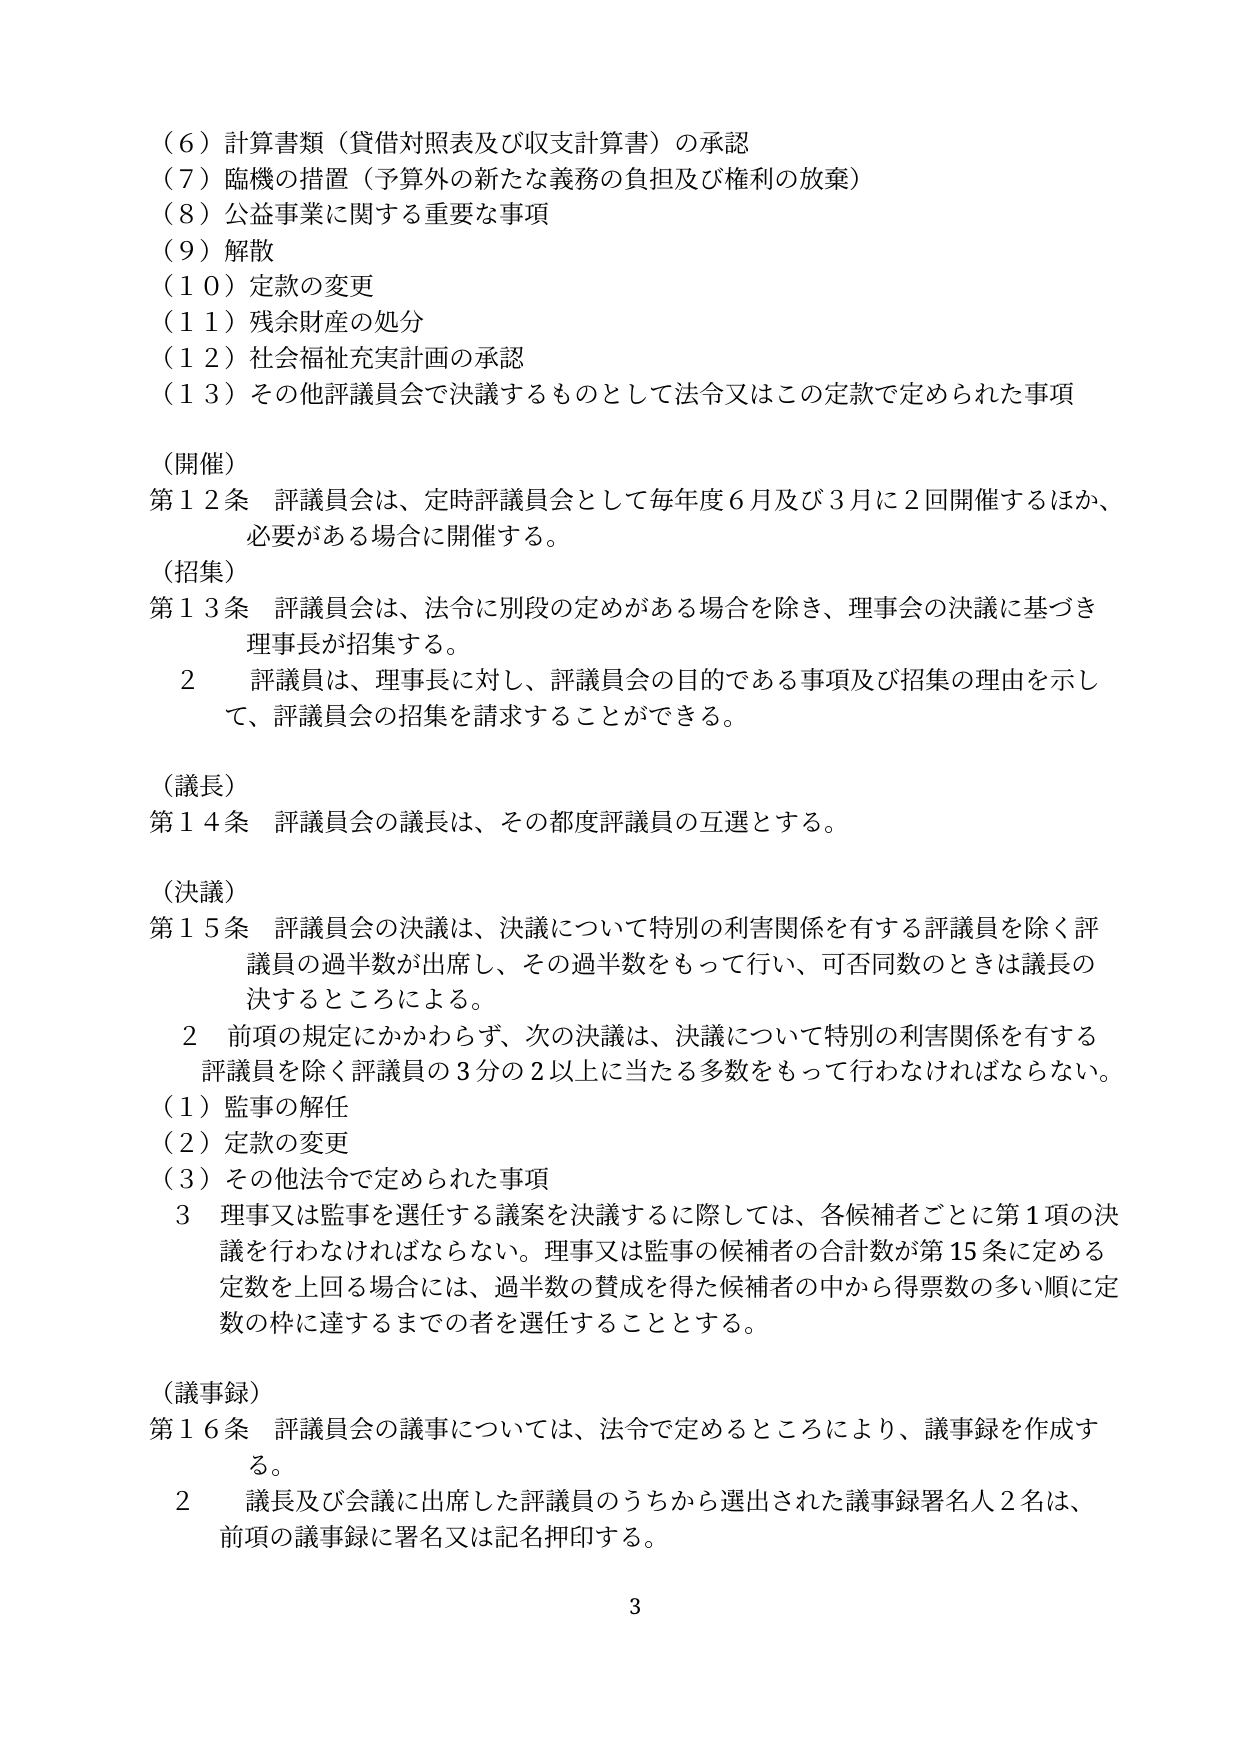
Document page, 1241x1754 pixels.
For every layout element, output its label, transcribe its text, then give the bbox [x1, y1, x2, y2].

text （９）解散 [149, 231, 1120, 267]
text 第１４条 評議員会の議長は、その都度評議員の互選とする。 [149, 802, 1120, 838]
text （１１）残余財産の処分 [149, 303, 1120, 339]
text （１３）その他評議員会で決議するものとして法令又はこの定款で定められた事項 [149, 375, 1120, 411]
text 第１２条 評議員会は、定時評議員会として毎年度６月及び３月に２回開催するほか、必要がある場合に開催する。 [149, 481, 1120, 553]
text （１０）定款の変更 [149, 267, 1120, 303]
text （招集） [149, 553, 1120, 589]
text ２ 議長及び会議に出席した評議員のうちから選出された議事録署名人２名は、前項の議事録に署名又は記名押印する。 [171, 1482, 1120, 1554]
text （議事録） [149, 1374, 1120, 1410]
text （１）監事の解任 [149, 1088, 1120, 1124]
text （７）臨機の措置（予算外の新たな義務の負担及び権利の放棄） [149, 159, 1120, 195]
text （開催） [149, 445, 1120, 481]
text （決議） [149, 872, 1120, 908]
text ２ 前項の規定にかかわらず、次の決議は、決議について特別の利害関係を有する評議員を除く評議員の3分の2以上に当たる多数をもって行わなければならない。 [177, 1016, 1120, 1088]
text （２）定款の変更 [149, 1124, 1120, 1160]
text （８）公益事業に関する重要な事項 [149, 195, 1120, 231]
text （１２）社会福祉充実計画の承認 [149, 339, 1120, 375]
text 第１５条 評議員会の決議は、決議について特別の利害関係を有する評議員を除く評議員の過半数が出席し、その過半数をもって行い、可否同数のときは議長の決するところによる。 [149, 908, 1120, 1016]
text 第１６条 評議員会の議事については、法令で定めるところにより、議事録を作成する。 [149, 1410, 1120, 1482]
text ３ 理事又は監事を選任する議案を決議するに際しては、各候補者ごとに第1項の決議を行わなければならない。理事又は監事の候補者の合計数が第15条に定める定数を上回る場合には、過半数の賛成を得た候補者の中から得票数の多い順に定数の枠に達するまでの者を選任することとする。 [171, 1196, 1120, 1340]
text 第１３条 評議員会は、法令に別段の定めがある場合を除き、理事会の決議に基づき理事長が招集する。 [149, 589, 1120, 661]
text （６）計算書類（貸借対照表及び収支計算書）の承認 [149, 123, 1120, 159]
text ２ 評議員は、理事長に対し、評議員会の目的である事項及び招集の理由を示して、評議員会の招集を請求することができる。 [175, 661, 1120, 732]
text （議長） [149, 766, 1120, 802]
text （３）その他法令で定められた事項 [149, 1160, 1120, 1196]
